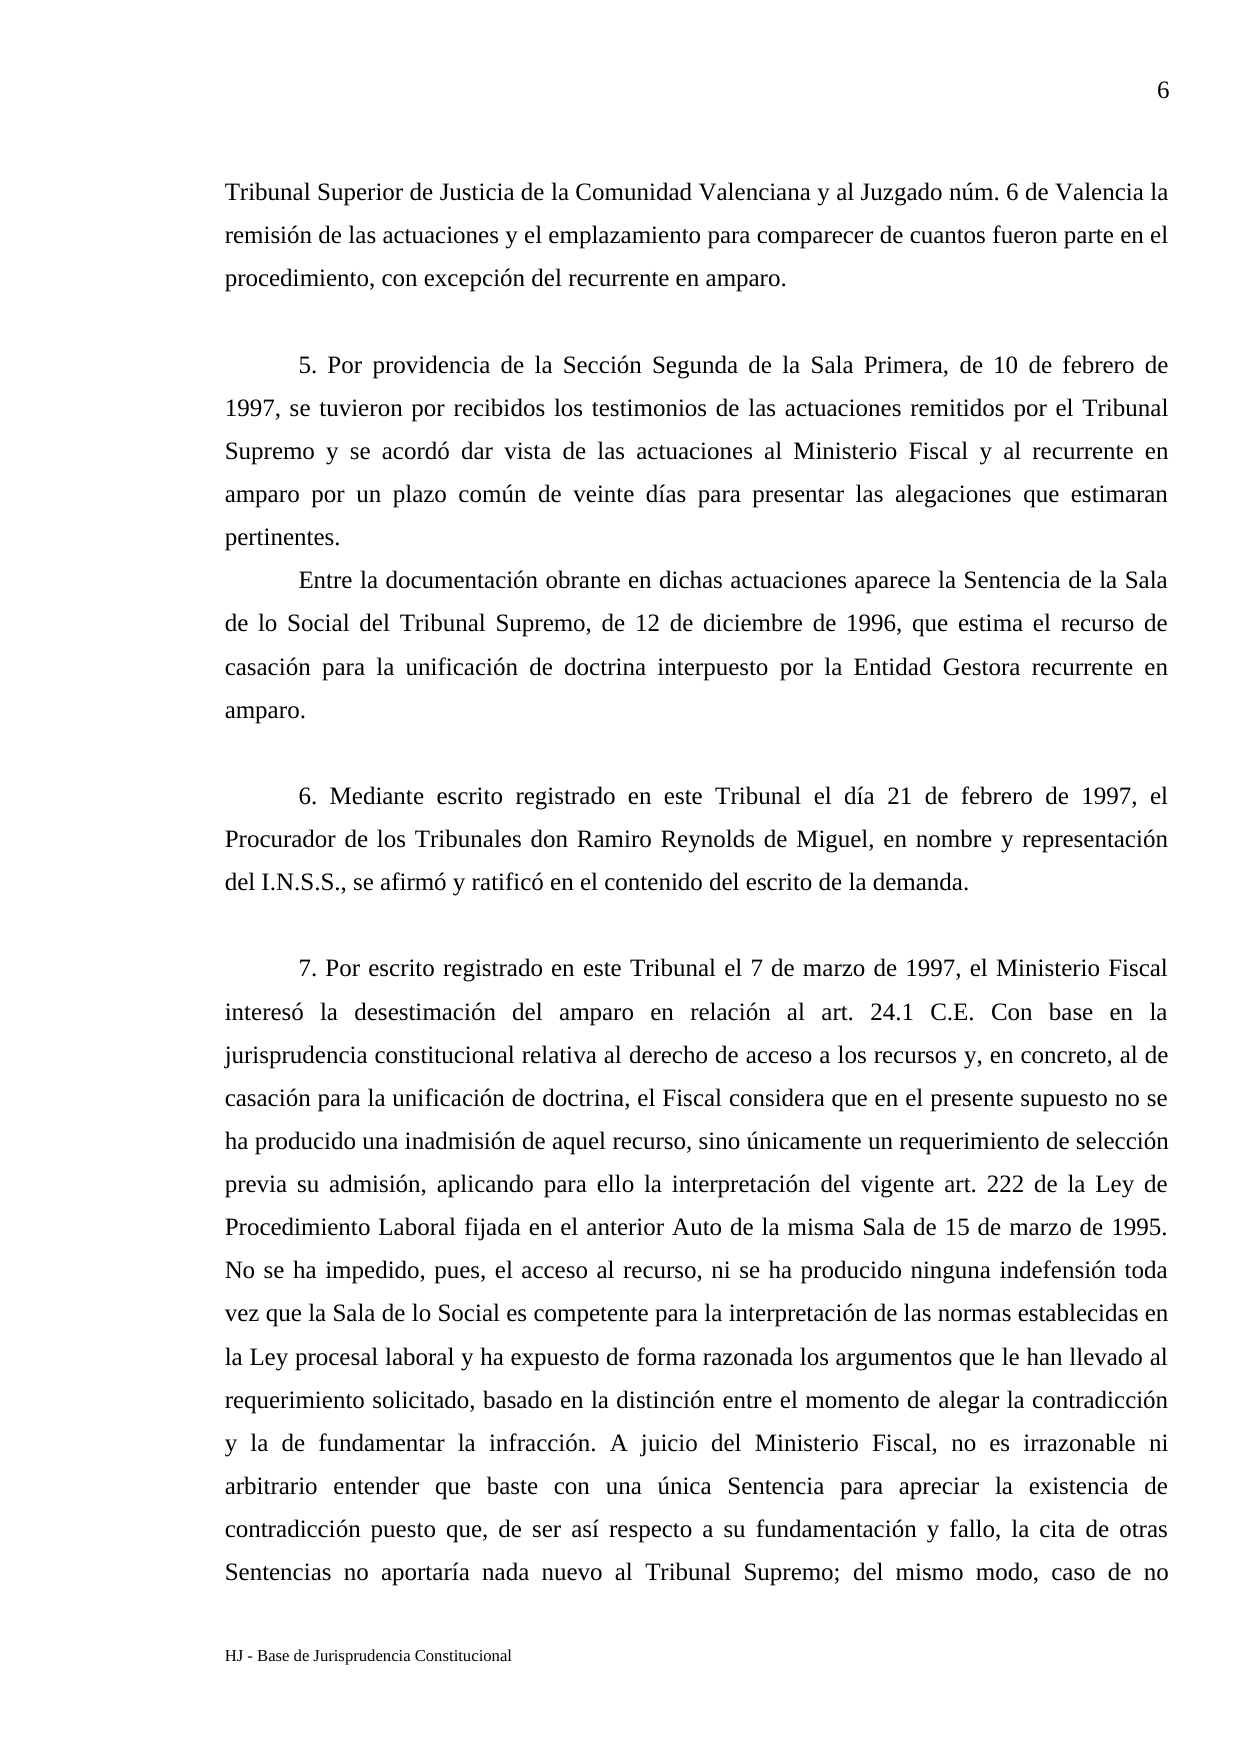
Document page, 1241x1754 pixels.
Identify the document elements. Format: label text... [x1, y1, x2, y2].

text 6. Mediante escrito registrado en este Tribunal el día 21 de febrero de 1997, el Procurador de los Tribunales don Ramiro Reynolds de Miguel, en nombre y representación del I.N.S.S., se afirmó y ratificó en el contenido del escrito de la demanda. [224, 781, 1169, 896]
text Entre la documentación obrante en dichas actuaciones aparece la Sentencia de la Sala de lo Social del Tribunal Supremo, de 12 de diciembre de 1996, que estima el recurso de casación para la unificación de doctrina interpuesto por la Entidad Gestora recurrente en amparo. [224, 565, 1169, 723]
text 5. Por providencia de la Sección Segunda de la Sala Primera, de 10 de febrero de 1997, se tuvieron por recibidos los testimonios de las actuaciones remitidos por el Tribunal Supremo y se acordó dar vista de las actuaciones al Ministerio Fiscal y al recurrente en amparo por un plazo común de veinte días para presentar las alegaciones que estimaran pertinentes. [224, 350, 1169, 551]
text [224, 953, 1169, 1586]
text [224, 177, 1169, 292]
